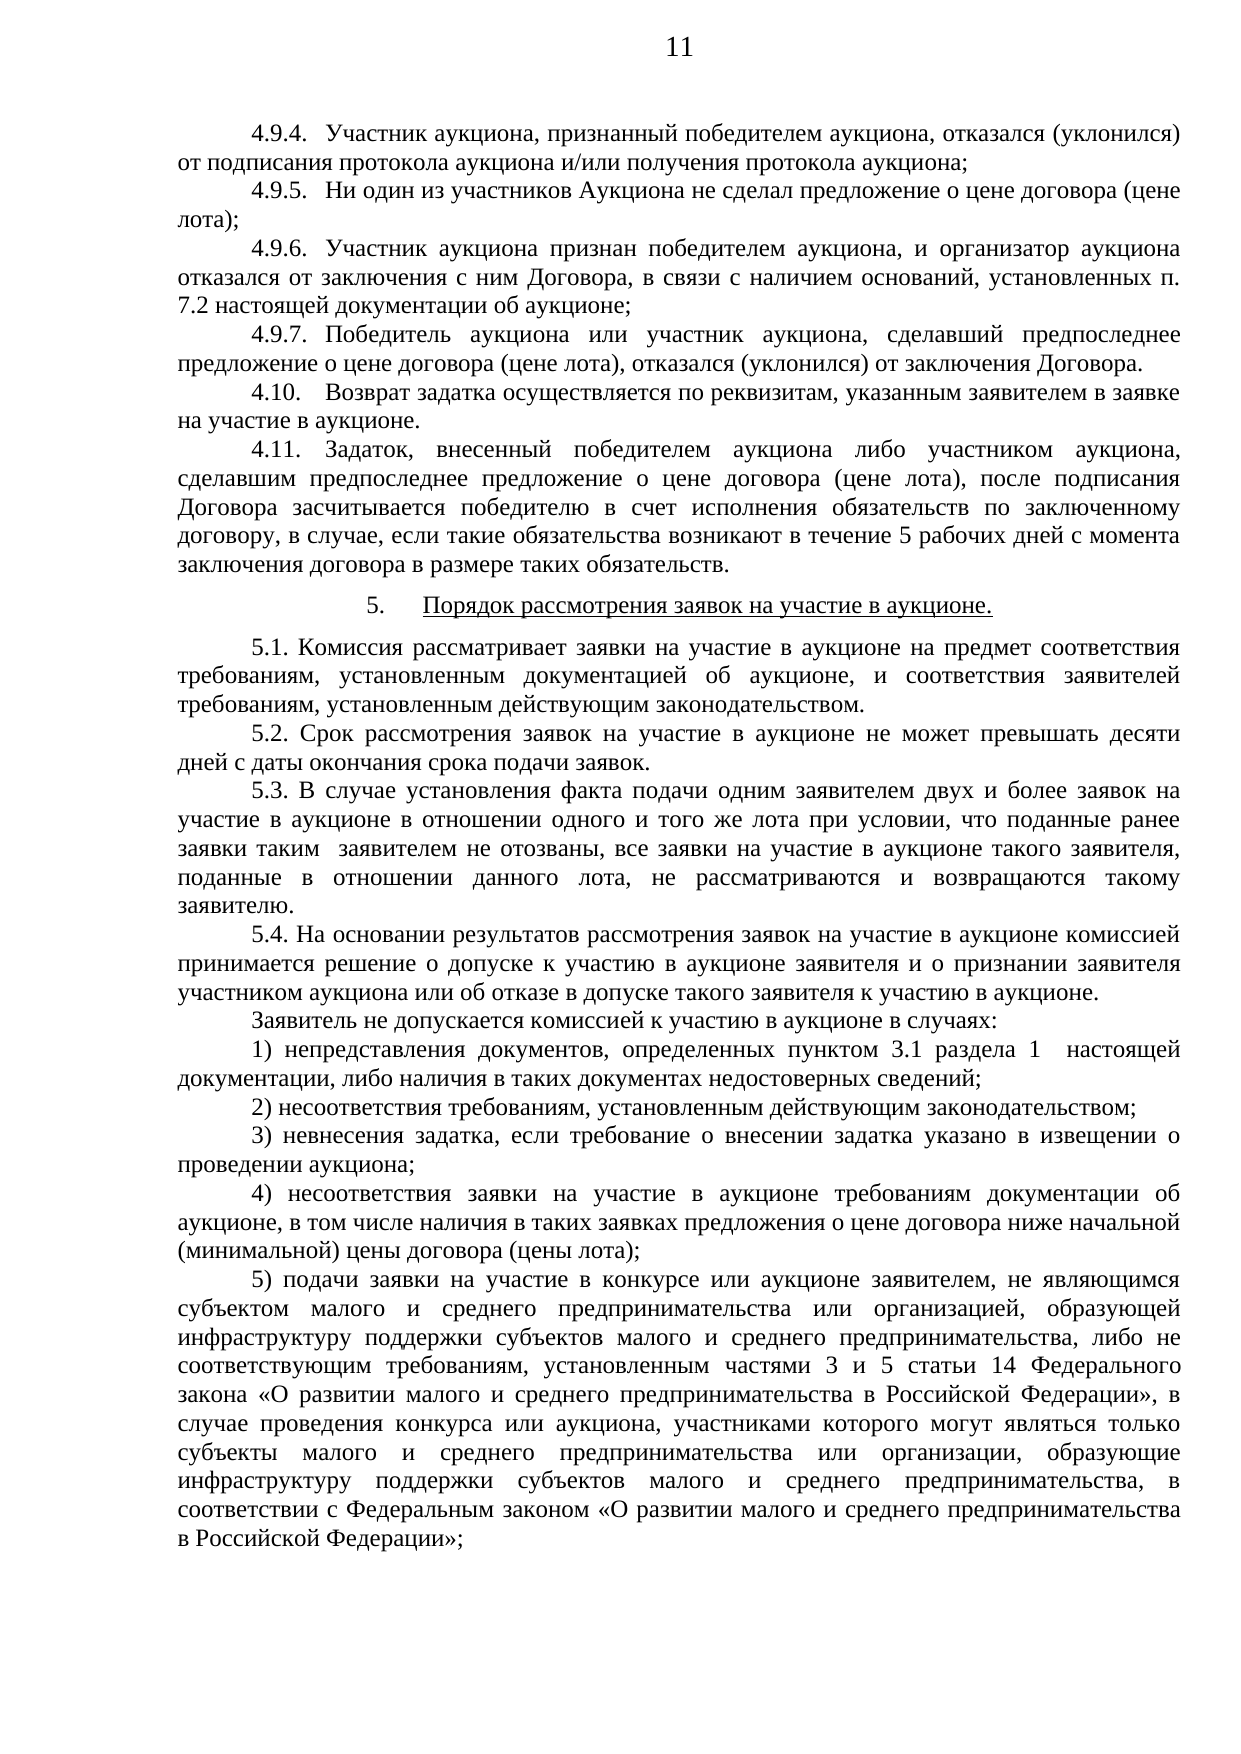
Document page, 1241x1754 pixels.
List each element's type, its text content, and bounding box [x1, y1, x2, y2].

text 1) непредставления документов, определенных пунктом 3.1 раздела 1 настоящей документации, либо наличия в таких документах недостоверных сведений; [177, 1034, 1181, 1092]
text Заявитель не допускается комиссией к участию в аукционе в случаях: [177, 1006, 1181, 1034]
list Ни один из участников Аукциона не сделал предложение о цене договора (цене лота); [177, 176, 1181, 233]
text 5) подачи заявки на участие в конкурсе или аукционе заявителем, не являющимся субъектом малого и среднего предпринимательства или организацией, образующей инфраструктуру поддержки субъектов малого и среднего предпринимательства, либо не соответствующим требованиям, установленным частями 3 и 5 статьи 14 Федерального закона «О развитии малого и среднего предпринимательства в Российской Федерации», в случае проведения конкурса или аукциона, участниками которого могут являться только субъекты малого и среднего предпринимательства или организации, образующие инфраструктуру поддержки субъектов малого и среднего предпринимательства, в соответствии с Федеральным законом «О развитии малого и среднего предпринимательства в Российской Федерации»; [177, 1264, 1181, 1552]
text 2) несоответствия требованиям, установленным действующим законодательством; [177, 1092, 1181, 1121]
list Победитель аукциона или участник аукциона, сделавший предпоследнее предложение о цене договора (цене лота), отказался (уклонился) от заключения Договора. [177, 319, 1181, 377]
list Возврат задатка осуществляется по реквизитам, указанным заявителем в заявке на участие в аукционе. [177, 377, 1181, 434]
list Порядок рассмотрения заявок на участие в аукционе. [177, 591, 1181, 619]
text 5.2. Срок рассмотрения заявок на участие в аукционе не может превышать десяти дней с даты окончания срока подачи заявок. [177, 718, 1181, 776]
text 5.4. На основании результатов рассмотрения заявок на участие в аукционе комиссией принимается решение о допуске к участию в аукционе заявителя и о признании заявителя участником аукциона или об отказе в допуске такого заявителя к участию в аукционе. [177, 919, 1181, 1006]
list Задаток, внесенный победителем аукциона либо участником аукциона, сделавшим предпоследнее предложение о цене договора (цене лота), после подписания Договора засчитывается победителю в счет исполнения обязательств по заключенному договору, в случае, если такие обязательства возникают в течение 5 рабочих дней с момента заключения договора в размере таких обязательств. [177, 434, 1181, 578]
text 4) несоответствия заявки на участие в аукционе требованиям документации об аукционе, в том числе наличия в таких заявках предложения о цене договора ниже начальной (минимальной) цены договора (цены лота); [177, 1178, 1181, 1264]
list Участник аукциона, признанный победителем аукциона, отказался (уклонился) от подписания протокола аукциона и/или получения протокола аукциона; [177, 118, 1181, 176]
text 5.3. В случае установления факта подачи одним заявителем двух и более заявок на участие в аукционе в отношении одного и того же лота при условии, что поданные ранее заявки таким заявителем не отозваны, все заявки на участие в аукционе такого заявителя, поданные в отношении данного лота, не рассматриваются и возвращаются такому заявителю. [177, 776, 1181, 919]
text 5.1. Комиссия рассматривает заявки на участие в аукционе на предмет соответствия требованиям, установленным документацией об аукционе, и соответствия заявителей требованиям, установленным действующим законодательством. [177, 632, 1181, 718]
text 3) невнесения задатка, если требование о внесении задатка указано в извещении о проведении аукциона; [177, 1121, 1181, 1178]
list Участник аукциона признан победителем аукциона, и организатор аукциона отказался от заключения с ним Договора, в связи с наличием оснований, установленных п. 7.2 настоящей документации об аукционе; [177, 233, 1181, 319]
